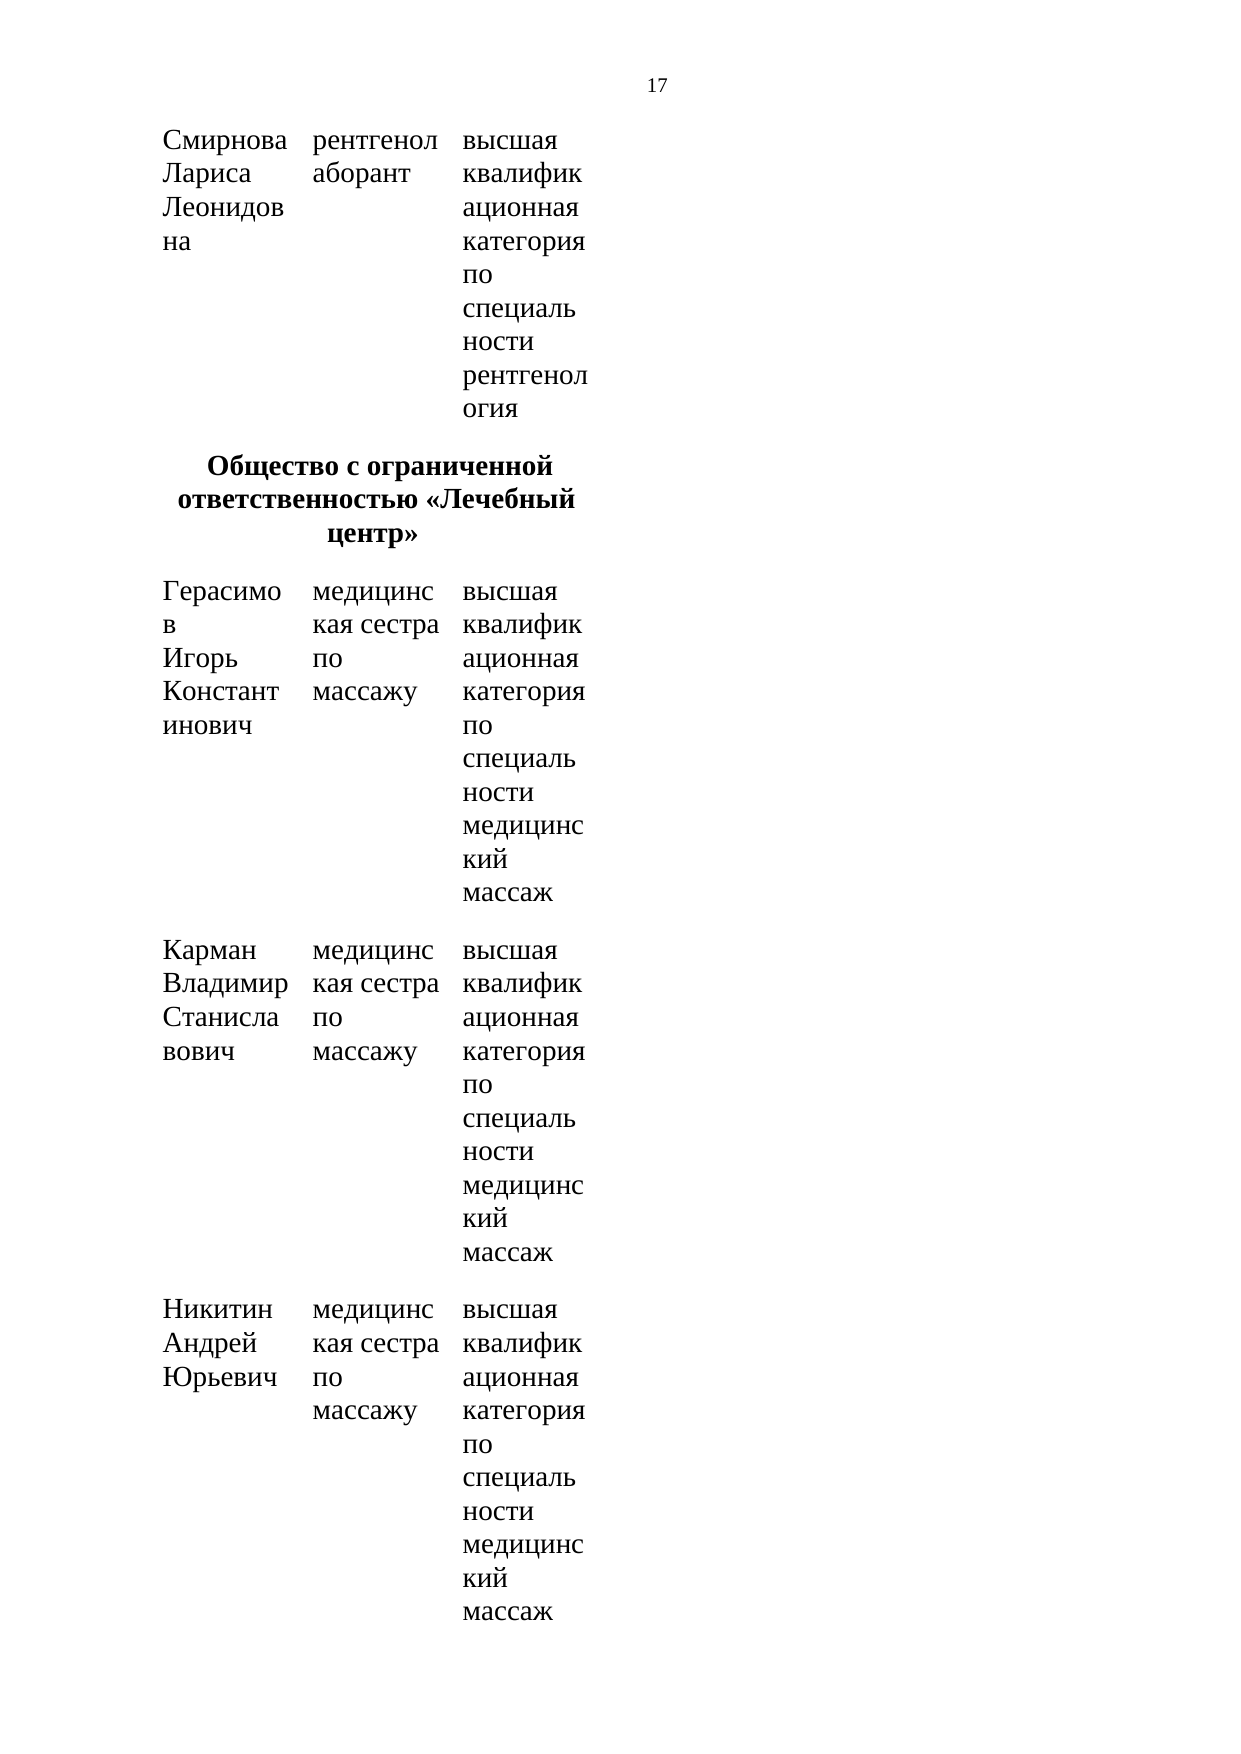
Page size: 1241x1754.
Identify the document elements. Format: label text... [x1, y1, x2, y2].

table_cell Общество с ограниченной ответственностью «Лечебный центр» [151, 448, 601, 573]
table_cell Герасимов Игорь Константинович [151, 573, 301, 932]
table_cell высшая квалификационная категория по специальности медицинский массаж [451, 573, 601, 932]
table_cell Карман Владимир Станиславович [151, 932, 301, 1292]
table_cell Никитин Андрей Юрьевич [151, 1292, 301, 1651]
table_cell медицинская сестра по массажу [301, 932, 451, 1292]
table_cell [451, 932, 601, 1292]
table_cell медицинская сестра по массажу [301, 573, 451, 932]
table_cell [301, 1292, 451, 1651]
table_cell Смирнова Лариса Леонидовна [151, 122, 301, 448]
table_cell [451, 1292, 601, 1651]
table_cell рентгенолаборант [301, 122, 451, 448]
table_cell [451, 122, 601, 448]
